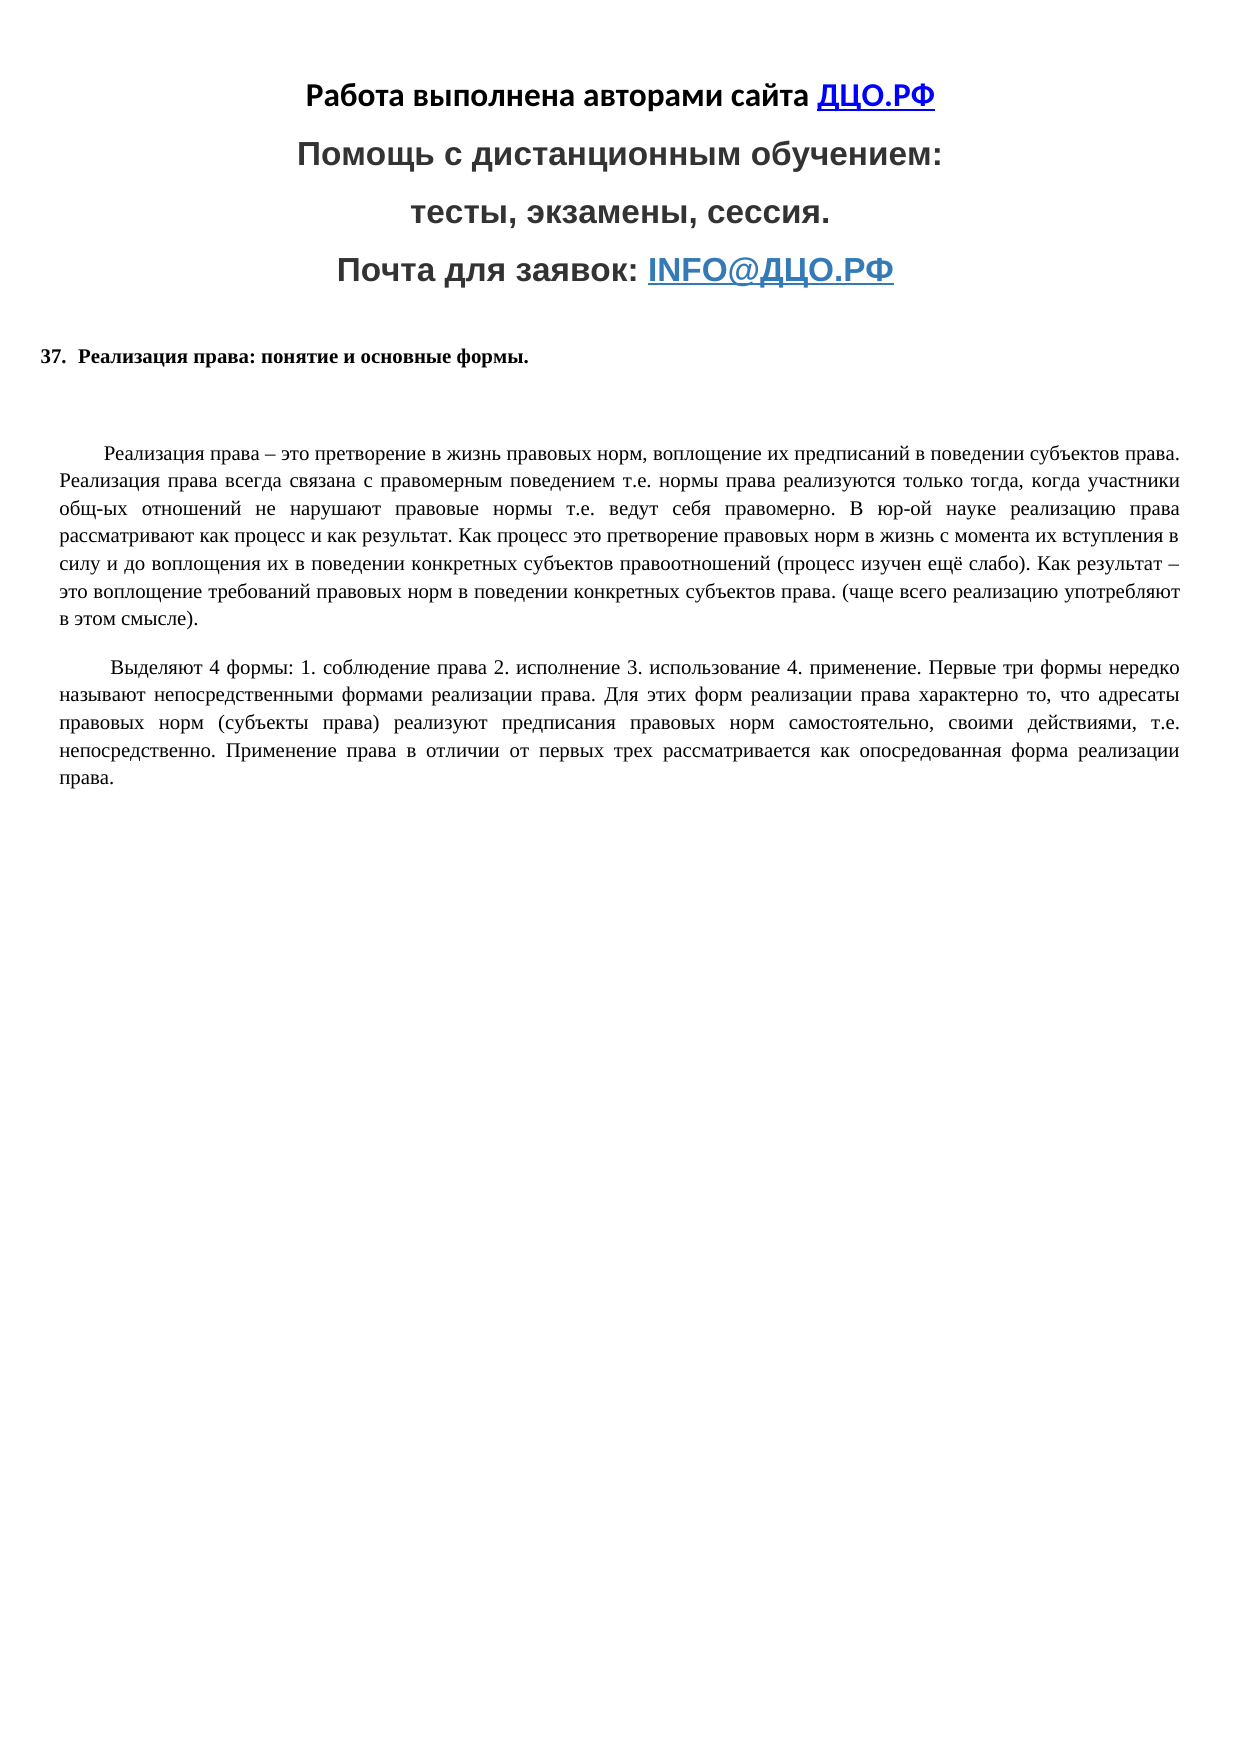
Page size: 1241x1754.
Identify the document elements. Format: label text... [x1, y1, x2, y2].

text Выделяют 4 формы: 1. соблюдение права 2. исполнение 3. использование 4. применение. Первые три формы нередко называют непосредственными формами реализации права. Для этих форм реализации права характерно то, что адресаты правовых норм (субъекты права) реализуют предписания правовых норм самостоятельно, своими действиями, т.е. непосредственно. Применение права в отличии от первых трех рассматривается как опосредованная форма реализации права. [59, 655, 1181, 789]
list Реализация права: понятие и основные формы. [40, 344, 1181, 368]
text Реализация права – это претворение в жизнь правовых норм, воплощение их предписаний в поведении субъектов права. Реализация права всегда связана с правомерным поведением т.е. нормы права реализуются только тогда, когда участники общ-ых отношений не нарушают правовые нормы т.е. ведут себя правомерно. В юр-ой науке реализацию права рассматривают как процесс и как результат. Как процесс это претворение правовых норм в жизнь с момента их вступления в силу и до воплощения их в поведении конкретных субъектов правоотношений (процесс изучен ещё слабо). Как результат – это воплощение требований правовых норм в поведении конкретных субъектов права. (чаще всего реализацию употребляют в этом смысле). [59, 441, 1181, 630]
